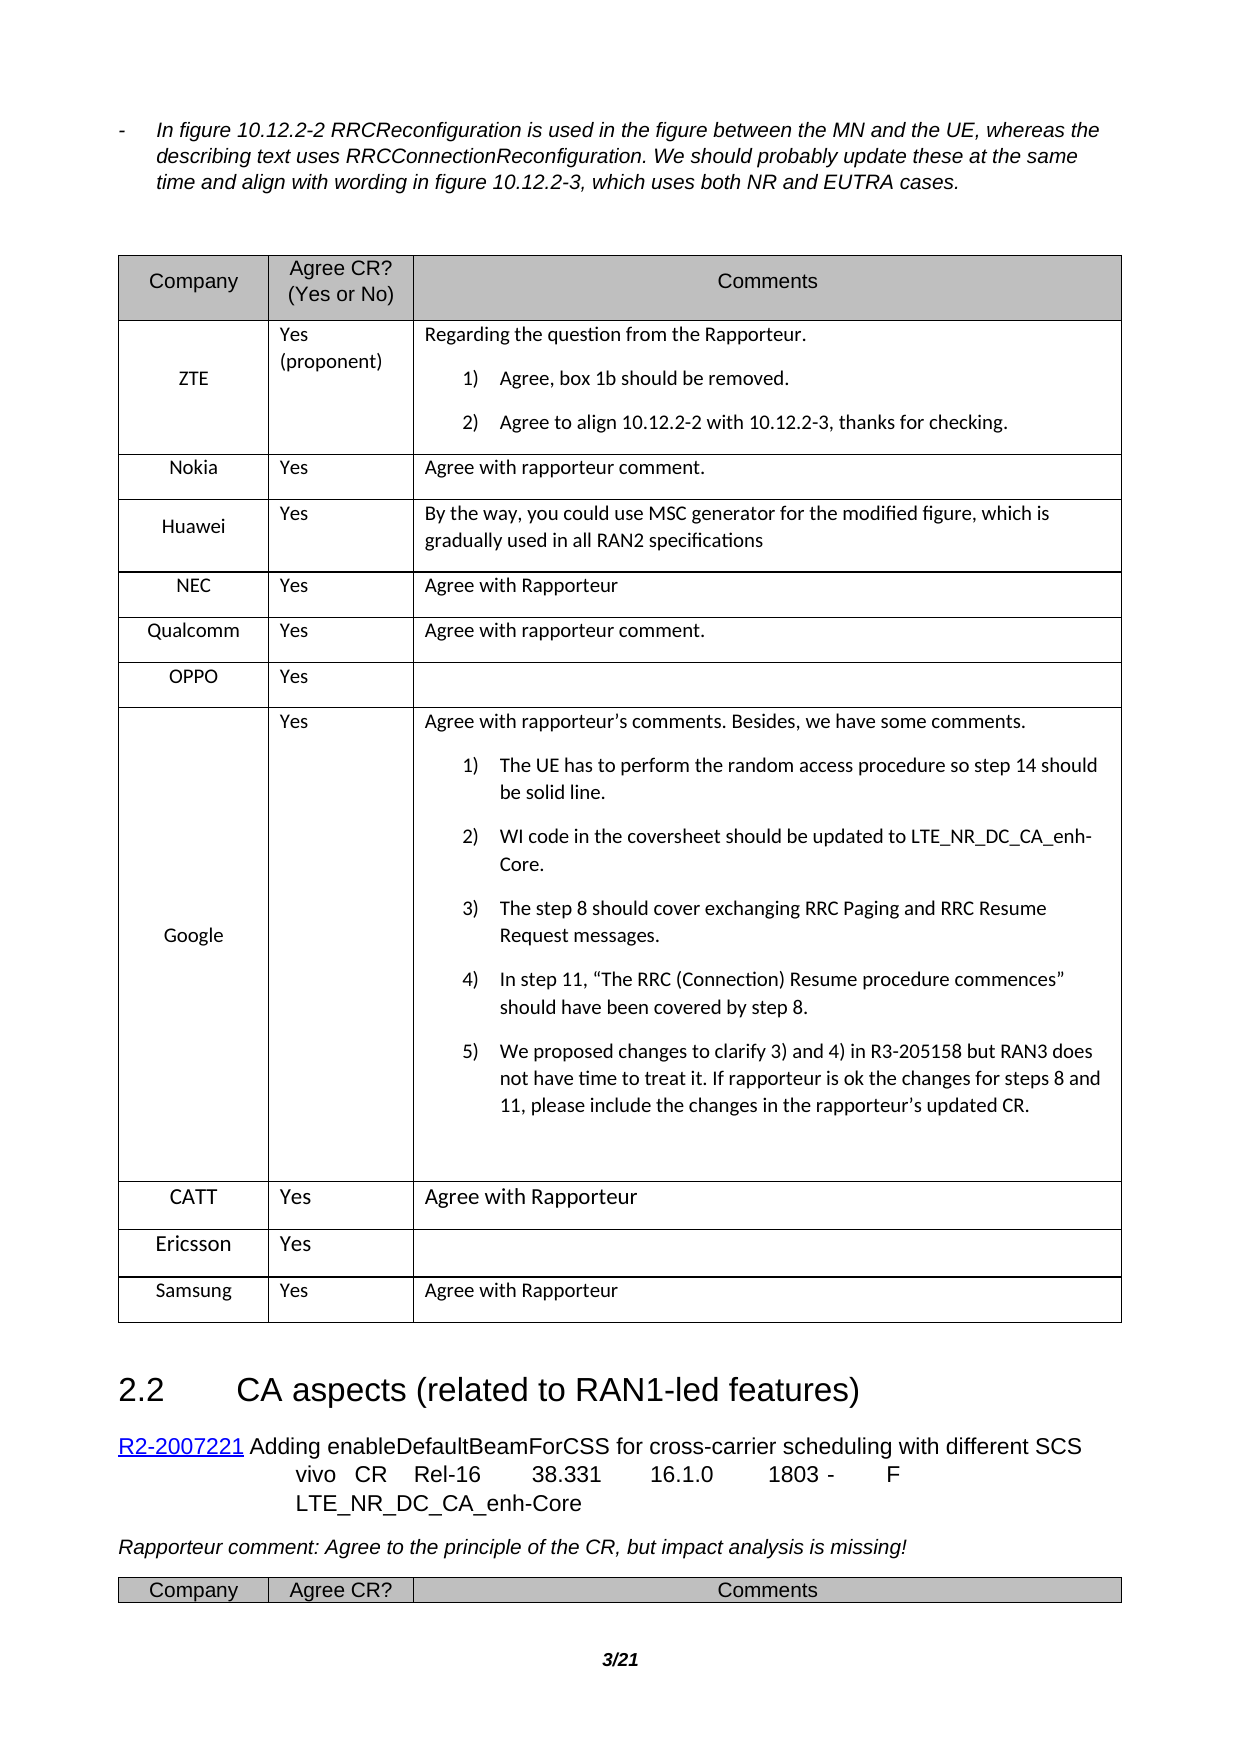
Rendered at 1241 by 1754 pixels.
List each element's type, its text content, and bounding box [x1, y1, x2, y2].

table_cell Yes [269, 1230, 413, 1276]
table_cell Yes [269, 573, 413, 617]
table_cell Yes (proponent) [269, 321, 413, 453]
table_cell Yes [269, 500, 413, 571]
table_cell Agree with rapporteur’s comments. Besides, we have some comments. The UE has to perform the random access procedure so step 14 should be solid line. WI code in the coversheet should be updated to LTE_NR_DC_CA_enh-Core. The step 8 should cover exchanging RRC Paging and RRC Resume Request messages. In step 11, “The RRC (Connection) Resume procedure commences” should have been covered by step 8. We proposed changes to clarify 3) and 4) in R3-205158 but RAN3 does not have time to treat it. If rapporteur is ok the changes for steps 8 and 11, please include the changes in the rapporteur’s updated CR. [414, 708, 1121, 1181]
table_cell Yes [269, 618, 413, 662]
table_cell [414, 1230, 1121, 1276]
table_header Company [119, 256, 268, 320]
table_cell Samsung [119, 1278, 268, 1322]
table_cell CATT [119, 1182, 268, 1228]
table_cell Agree with Rapporteur [414, 1278, 1121, 1322]
table_cell Agree with rapporteur comment. [414, 618, 1121, 662]
table_cell Agree with rapporteur comment. [414, 455, 1121, 499]
table_cell Ericsson [119, 1230, 268, 1276]
table_cell Agree with Rapporteur [414, 1182, 1121, 1228]
table_cell NEC [119, 573, 268, 617]
table_cell Yes [269, 1278, 413, 1322]
table_cell By the way, you could use MSC generator for the modified figure, which is gradually used in all RAN2 specifications [414, 500, 1121, 571]
table_header Comments [414, 256, 1121, 320]
table_cell Yes [269, 663, 413, 707]
table_cell [414, 663, 1121, 707]
table_cell Agree with Rapporteur [414, 573, 1121, 617]
table_cell Yes [269, 1182, 413, 1228]
table_cell Qualcomm [119, 618, 268, 662]
table_header Agree CR? (Yes or No) [269, 256, 413, 320]
table_cell Google [119, 708, 268, 1181]
table_header Comments [414, 1578, 1121, 1602]
text - In figure 10.12.2-2 RRCReconfiguration is used in the figure between the MN and the UE, whereas the describing text uses RRCConnectionReconfiguration. We should probably update these at the same time and align with wording in figure 10.12.2-3, which uses both NR and EUTRA cases. [118, 118, 1122, 194]
table_cell Huawei [119, 500, 268, 571]
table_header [269, 1578, 413, 1602]
table_cell Nokia [119, 455, 268, 499]
table_header Company [119, 1578, 268, 1602]
table_cell Yes [269, 455, 413, 499]
table_cell ZTE [119, 321, 268, 453]
table_cell Regarding the question from the Rapporteur. Agree, box 1b should be removed. Agree to align 10.12.2-2 with 10.12.2-3, thanks for checking. [414, 321, 1121, 453]
title R2-2007221 Adding enableDefaultBeamForCSS for cross-carrier scheduling with different SCS vivo CR Rel-16 38.331 16.1.0 1803 - F LTE_NR_DC_CA_enh-Core [118, 1433, 1122, 1516]
table_cell Yes [269, 708, 413, 1181]
table_cell OPPO [119, 663, 268, 707]
text Rapporteur comment: Agree to the principle of the CR, but impact analysis is missing! [118, 1535, 1122, 1559]
subtitle 2.2 CA aspects (related to RAN1-led features) [118, 1370, 1122, 1408]
